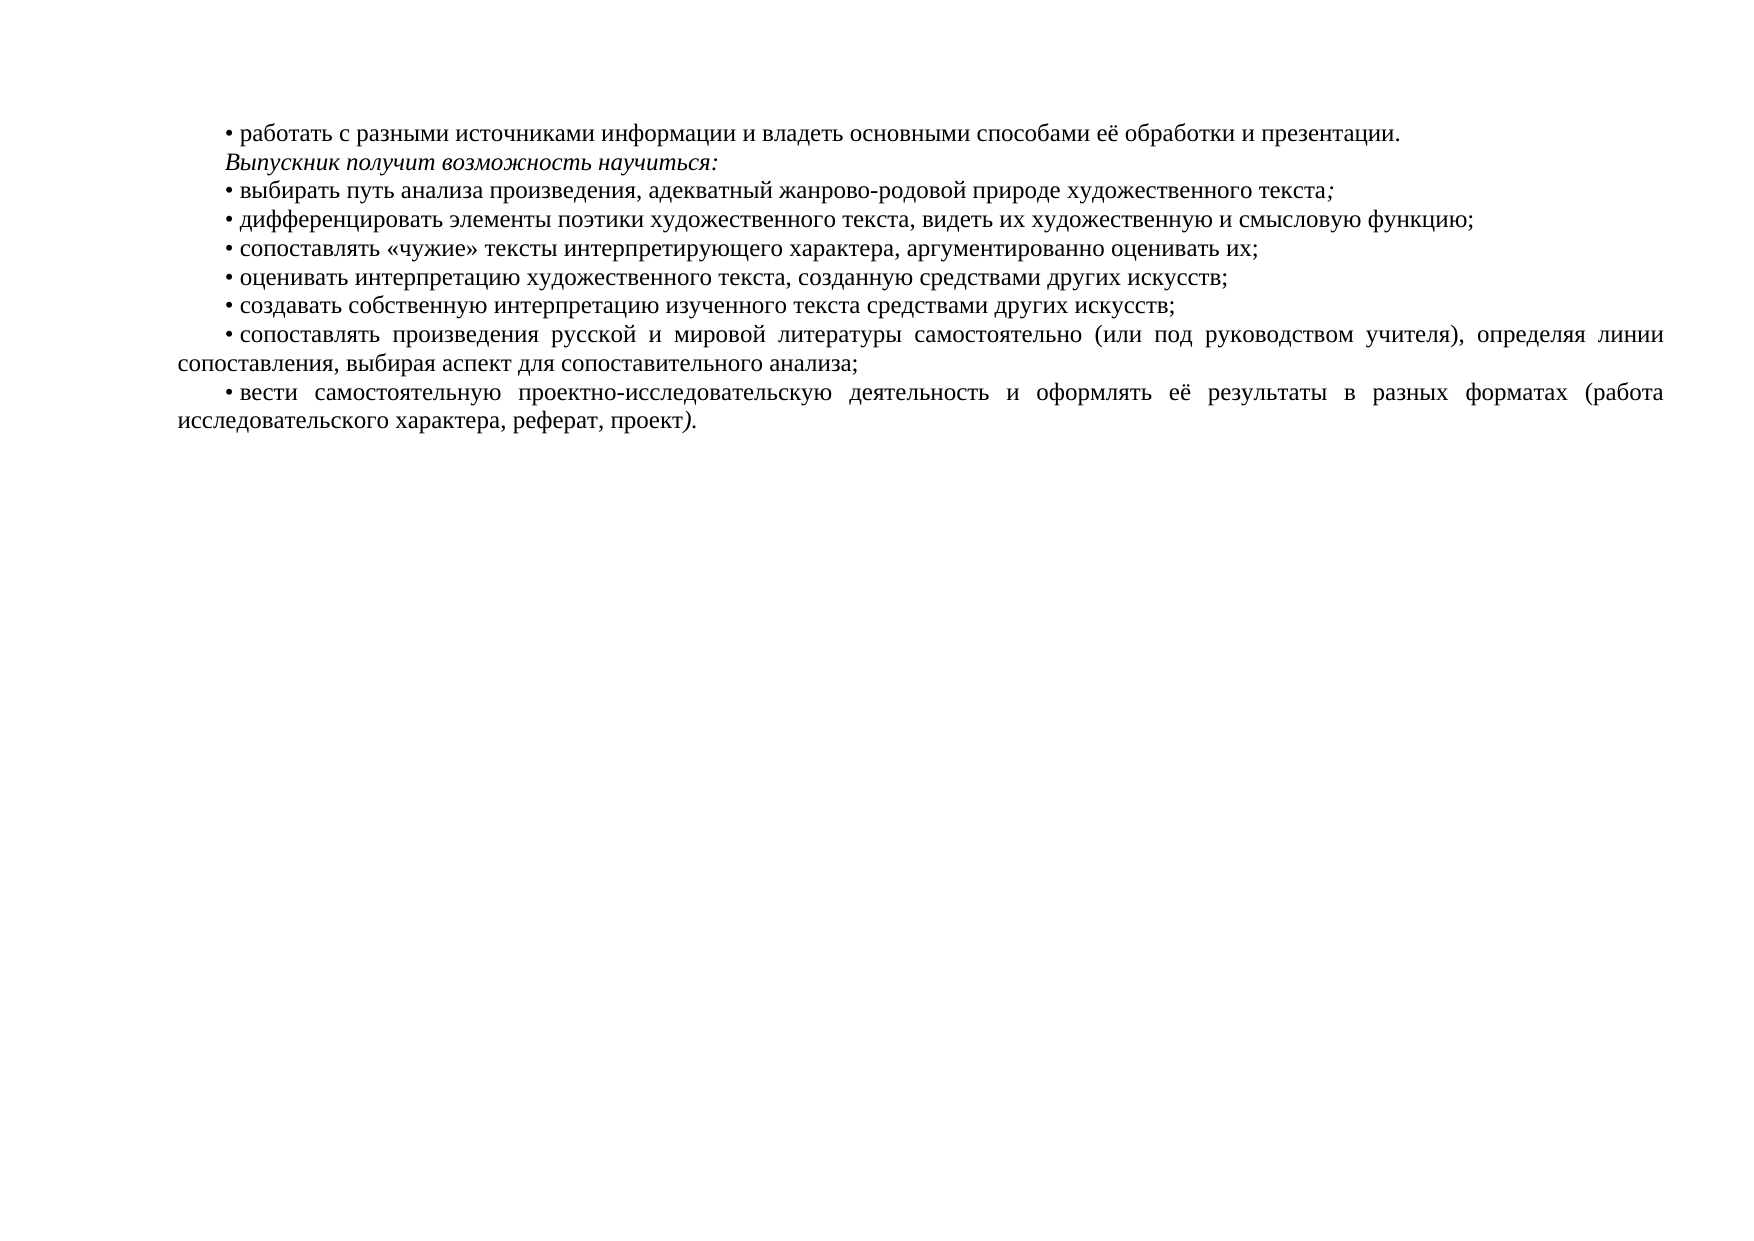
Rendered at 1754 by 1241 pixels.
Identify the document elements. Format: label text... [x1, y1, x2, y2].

text • работать с разными источниками информации и владеть основными способами её обработки и презентации. [177, 118, 1665, 147]
text • оценивать интерпретацию художественного текста, созданную средствами других искусств; [177, 262, 1665, 291]
text • сопоставлять «чужие» тексты интерпретирующего характера, аргументированно оценивать их; [177, 233, 1665, 262]
text • вести самостоятельную проектно-исследовательскую деятельность и оформлять её результаты в разных форматах (работа исследовательского характера, реферат, проект). [177, 377, 1665, 434]
text Выпускник получит возможность научиться: [177, 147, 1665, 176]
text • сопоставлять произведения русской и мировой литературы самостоятельно (или под руководством учителя), определяя линии сопоставления, выбирая аспект для сопоставительного анализа; [177, 319, 1665, 377]
text • создавать собственную интерпретацию изученного текста средствами других искусств; [177, 291, 1665, 319]
text • выбирать путь анализа произведения, адекватный жанрово-родовой природе художественного текста; [177, 176, 1665, 204]
text • дифференцировать элементы поэтики художественного текста, видеть их художественную и смысловую функцию; [177, 204, 1665, 233]
